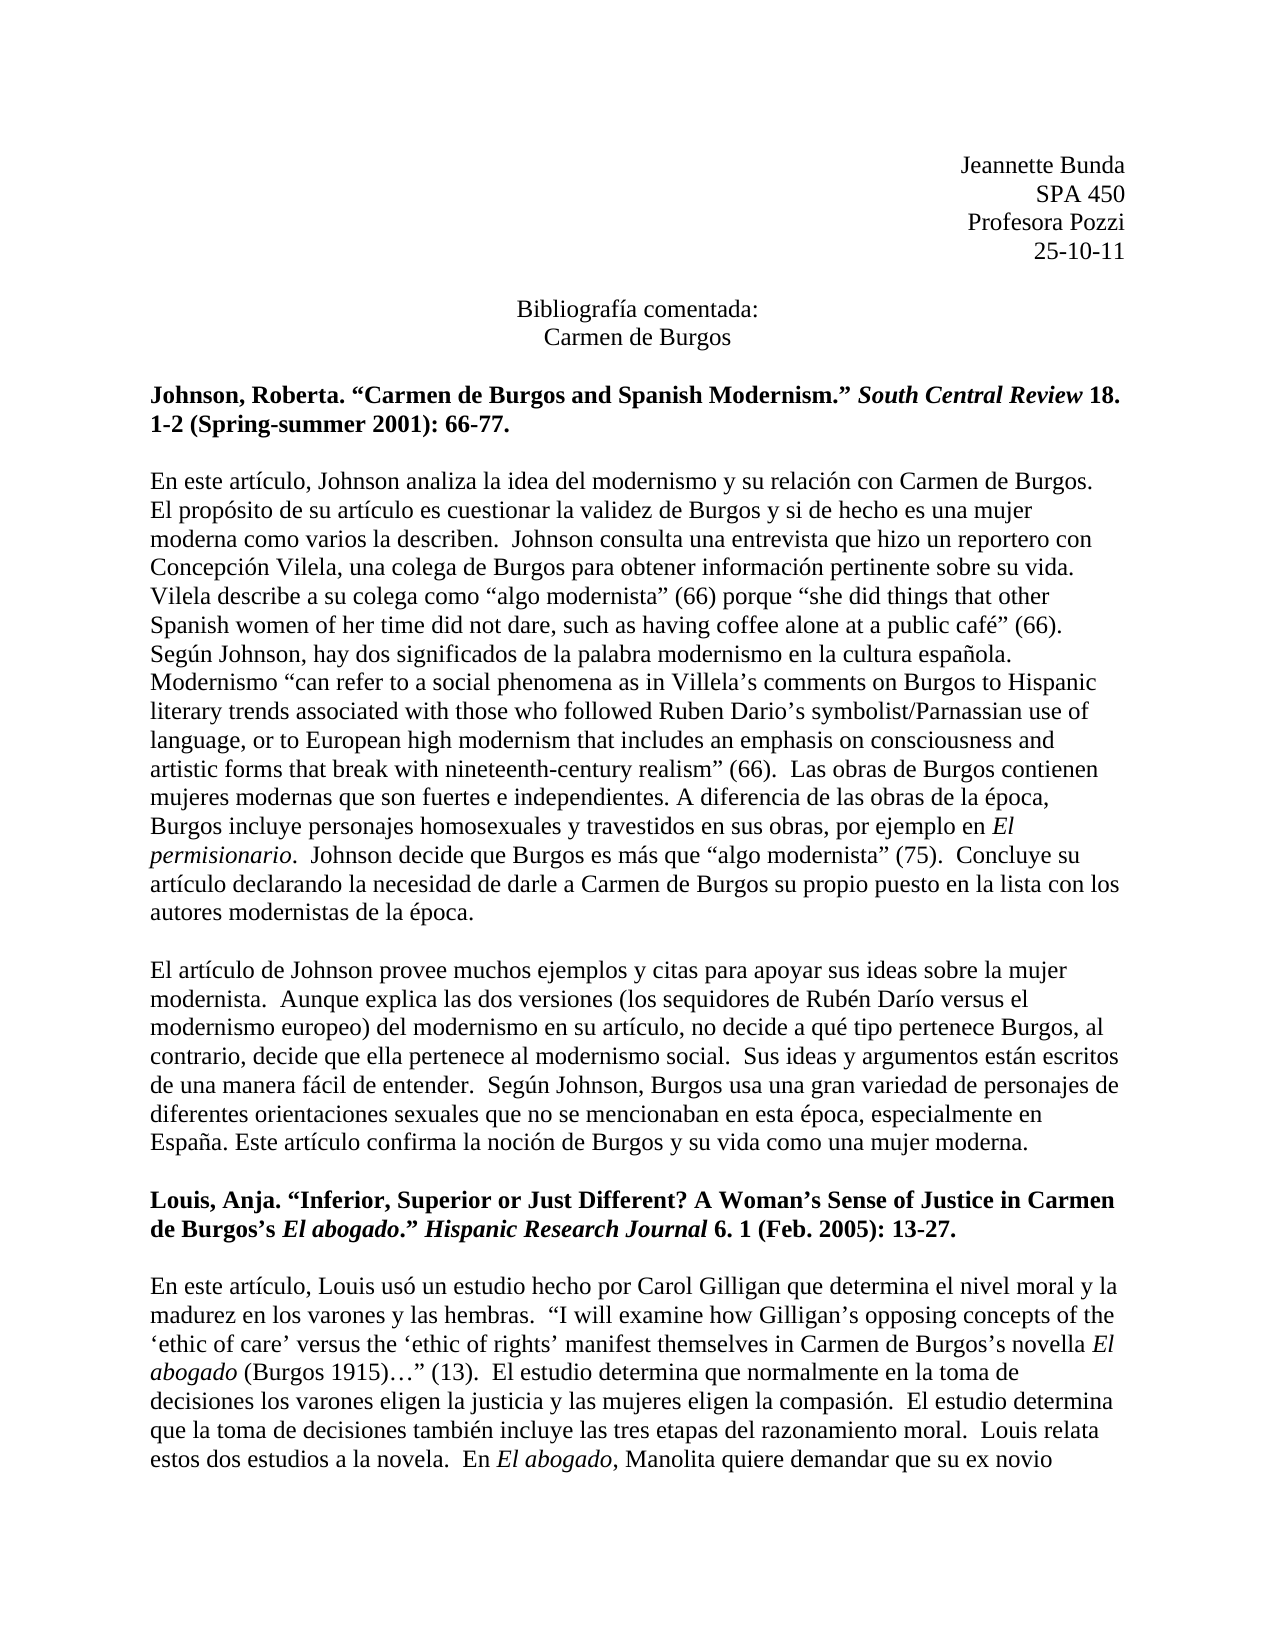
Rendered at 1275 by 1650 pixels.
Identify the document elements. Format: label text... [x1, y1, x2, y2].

text Bibliografía comentada: [150, 294, 1125, 322]
text Johnson, Roberta. “Carmen de Burgos and Spanish Modernism.” South Central Review 18. 1-2 (Spring-summer 2001): 66-77. [150, 380, 1125, 437]
text Louis, Anja. “Inferior, Superior or Just Different? A Woman’s Sense of Justice in Carmen de Burgos’s El abogado.” Hispanic Research Journal 6. 1 (Feb. 2005): 13-27. [150, 1185, 1125, 1242]
text SPA 450 [150, 179, 1125, 207]
text Jeannette Bunda [150, 150, 1125, 179]
text El artículo de Johnson provee muchos ejemplos y citas para apoyar sus ideas sobre la mujer modernista. Aunque explica las dos versiones (los sequidores de Rubén Darío versus el modernismo europeo) del modernismo en su artículo, no decide a qué tipo pertenece Burgos, al contrario, decide que ella pertenece al modernismo social. Sus ideas y argumentos están escritos de una manera fácil de entender. Según Johnson, Burgos usa una gran variedad de personajes de diferentes orientaciones sexuales que no se mencionaban en esta época, especialmente en España. Este artículo confirma la noción de Burgos y su vida como una mujer moderna. [150, 955, 1125, 1156]
text En este artículo, Johnson analiza la idea del modernismo y su relación con Carmen de Burgos. El propósito de su artículo es cuestionar la validez de Burgos y si de hecho es una mujer moderna como varios la describen. Johnson consulta una entrevista que hizo un reportero con Concepción Vilela, una colega de Burgos para obtener información pertinente sobre su vida. Vilela describe a su colega como “algo modernista” (66) porque “she did things that other Spanish women of her time did not dare, such as having coffee alone at a public café” (66). Según Johnson, hay dos significados de la palabra modernismo en la cultura española. Modernismo “can refer to a social phenomena as in Villela’s comments on Burgos to Hispanic literary trends associated with those who followed Ruben Dario’s symbolist/Parnassian use of language, or to European high modernism that includes an emphasis on consciousness and artistic forms that break with nineteenth-century realism” (66). Las obras de Burgos contienen mujeres modernas que son fuertes e independientes. A diferencia de las obras de la época, Burgos incluye personajes homosexuales y travestidos en sus obras, por ejemplo en El permisionario. Johnson decide que Burgos es más que “algo modernista” (75). Concluye su artículo declarando la necesidad de darle a Carmen de Burgos su propio puesto en la lista con los autores modernistas de la época. [150, 466, 1125, 926]
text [150, 1271, 1125, 1472]
text Carmen de Burgos [150, 322, 1125, 351]
text 25-10-11 [150, 236, 1125, 265]
text Profesora Pozzi [150, 207, 1125, 236]
